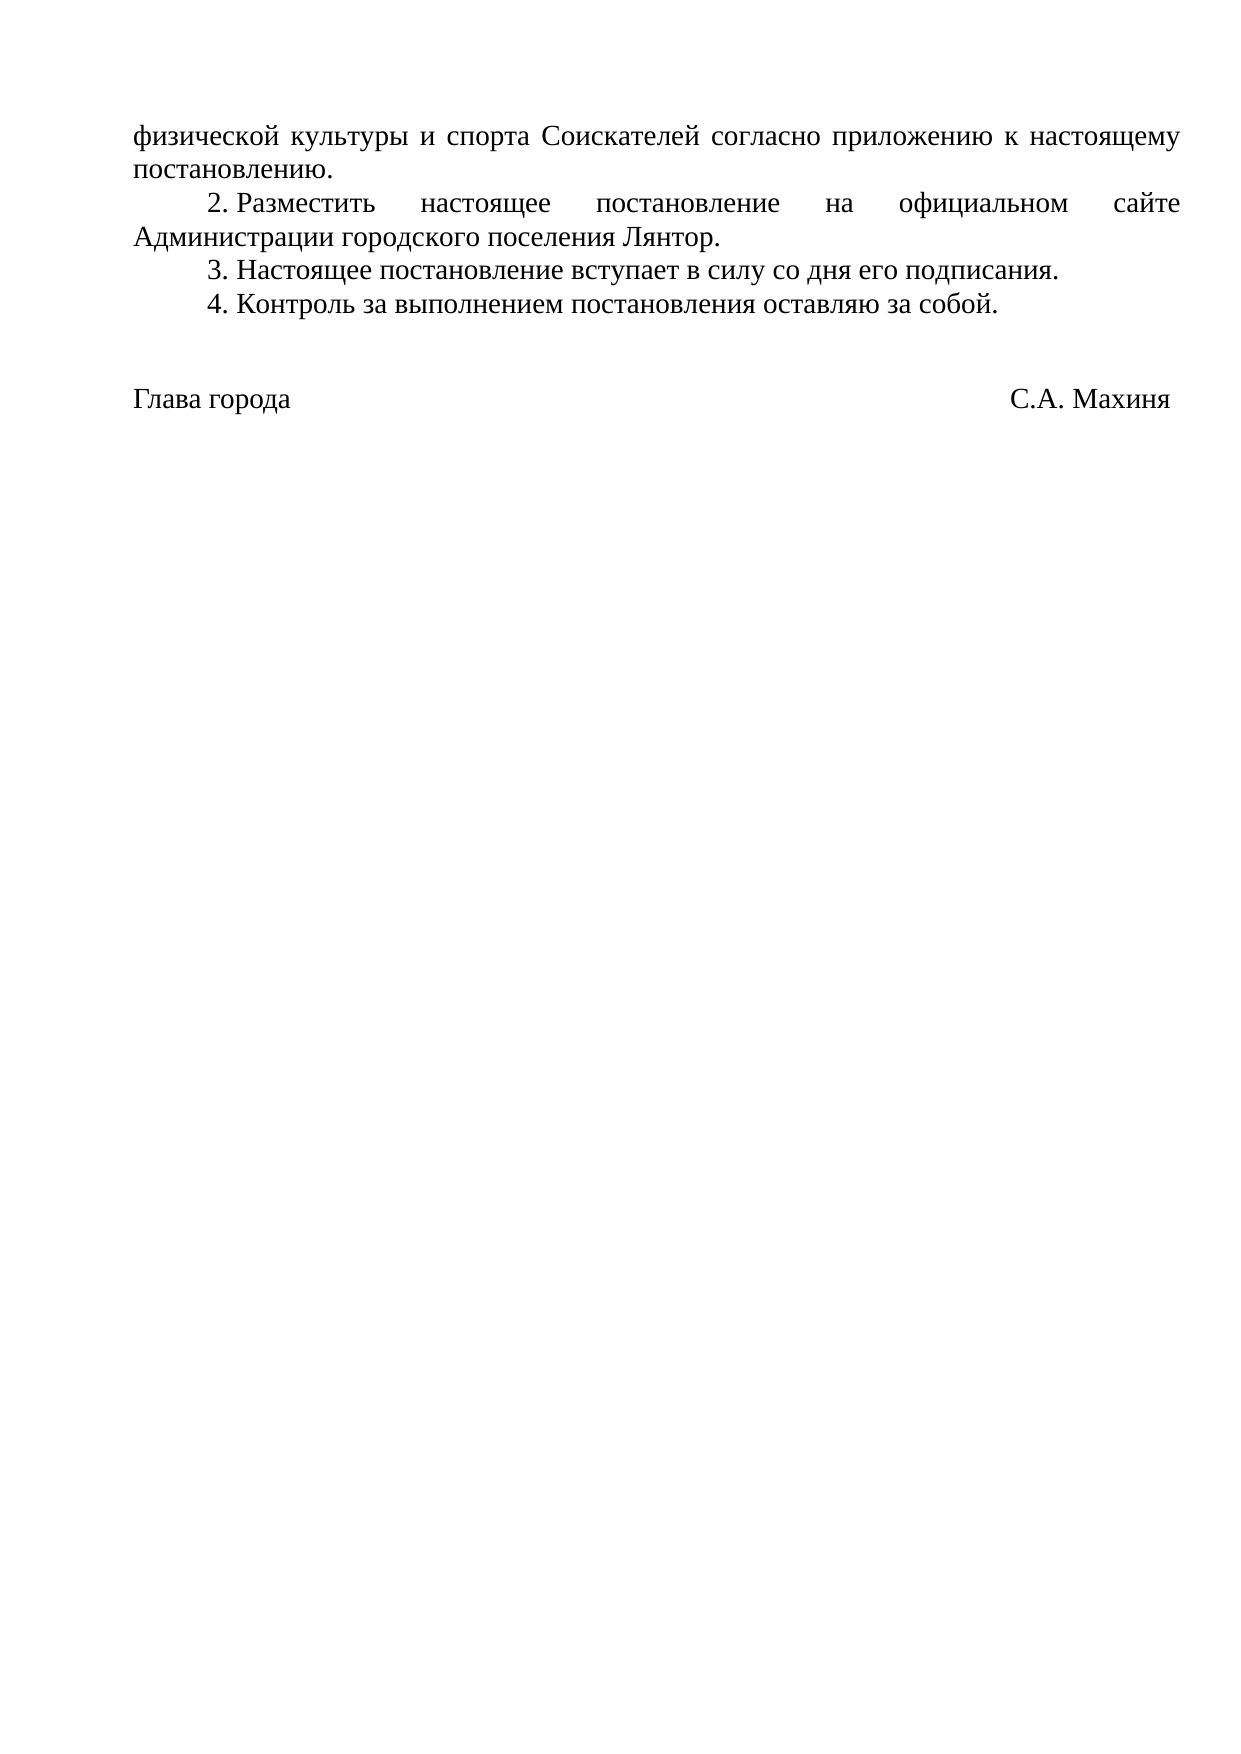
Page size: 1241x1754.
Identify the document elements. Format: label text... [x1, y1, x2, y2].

text 4. Контроль за выполнением постановления оставляю за собой. [133, 286, 1181, 319]
text 3. Настоящее постановление вступает в силу со дня его подписания. [133, 252, 1181, 286]
text Глава города С.А. Махиня [133, 382, 1181, 415]
text 2. Разместить настоящее постановление на официальном сайте Администрации городского поселения Лянтор. [133, 185, 1181, 252]
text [133, 118, 1181, 185]
